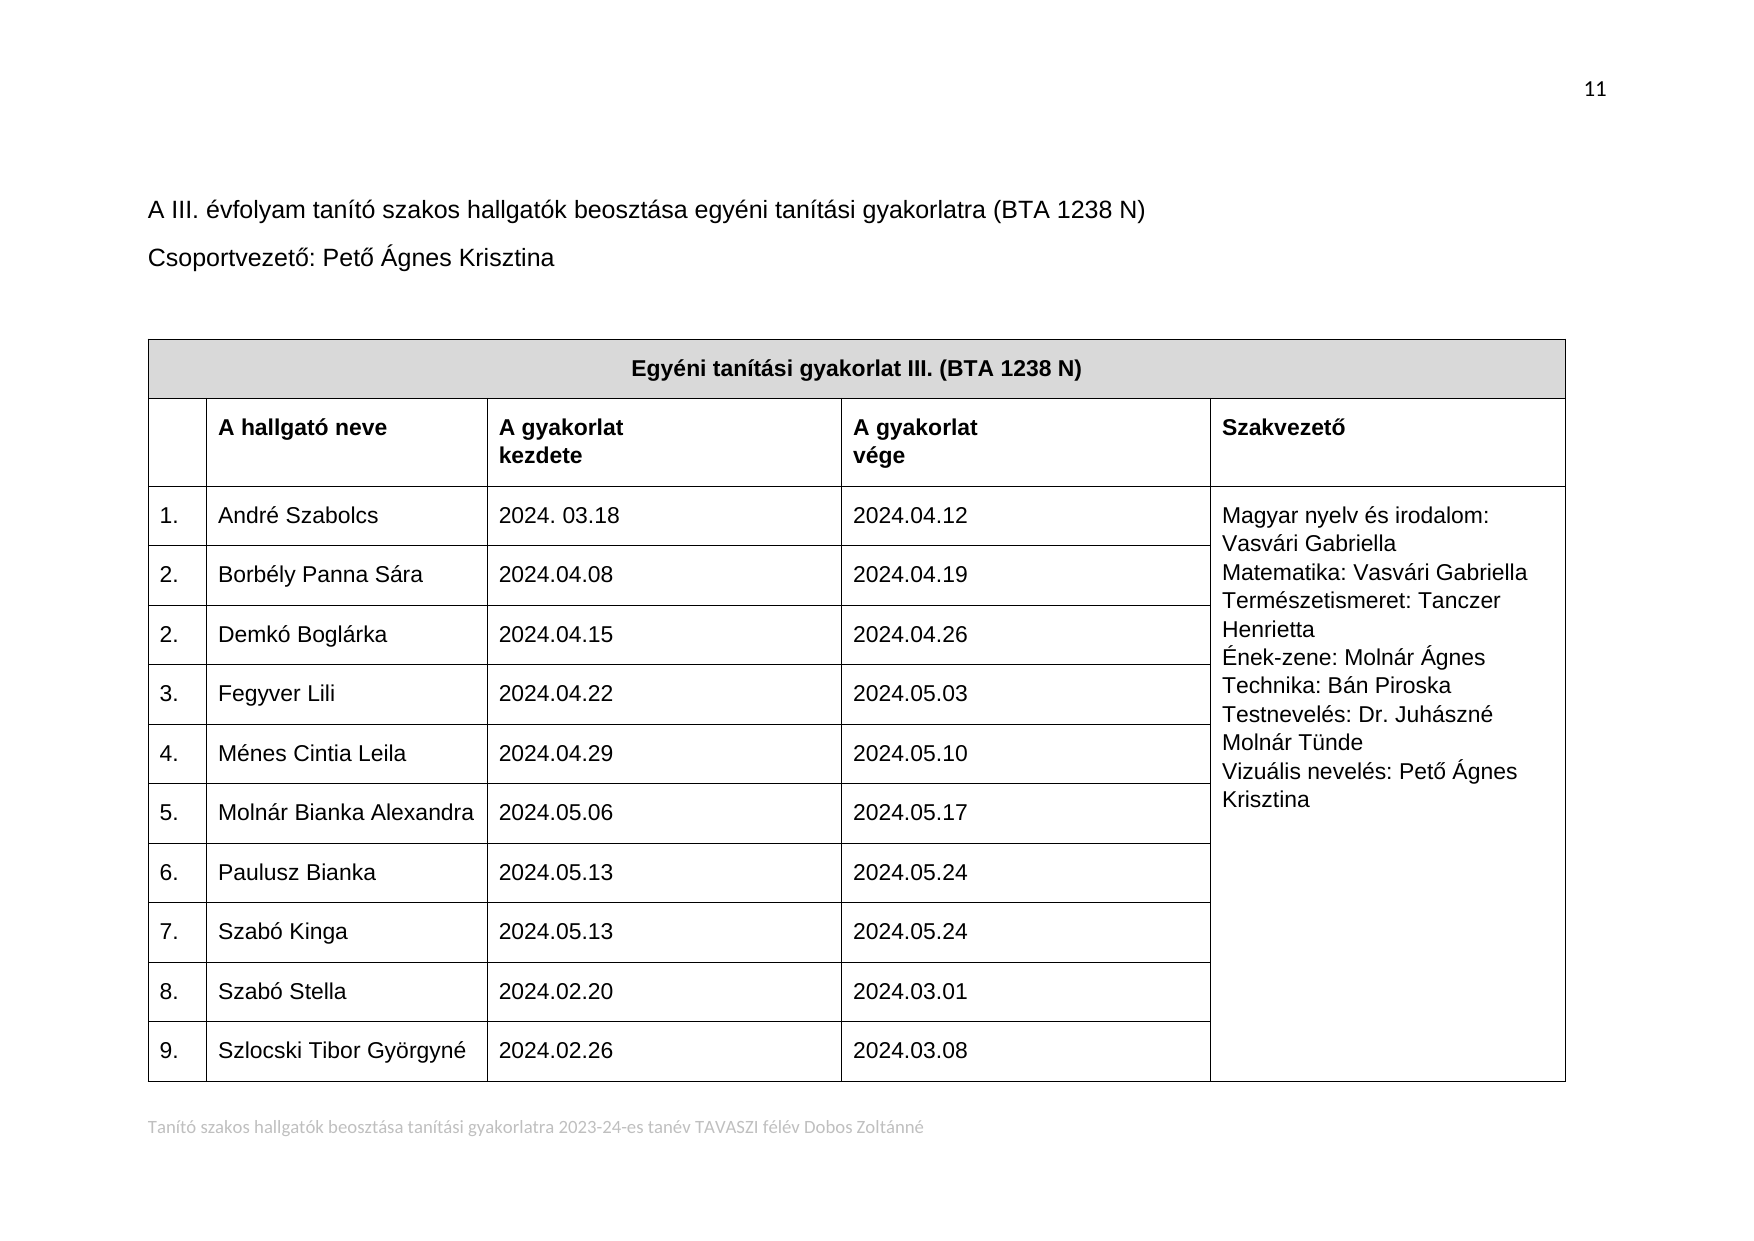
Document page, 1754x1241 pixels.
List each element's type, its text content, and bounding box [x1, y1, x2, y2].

table_cell Demkó Boglárka [207, 606, 487, 664]
table_cell 3. [149, 665, 206, 724]
table_cell Szlocski Tibor Györgyné [207, 1022, 487, 1081]
table_cell 2024.02.26 [488, 1022, 841, 1081]
table_cell 2024.03.01 [842, 963, 1210, 1021]
table_cell 2024.04.22 [488, 665, 841, 724]
table_cell 9. [149, 1022, 206, 1081]
table_cell 4. [149, 725, 206, 783]
table_cell Ménes Cintia Leila [207, 725, 487, 783]
table_cell Paulusz Bianka [207, 844, 487, 902]
table_cell Magyar nyelv és irodalom: Vasvári Gabriella Matematika: Vasvári Gabriella Természetismeret: Tanczer Henrietta Ének-zene: Molnár Ágnes Technika: Bán Piroska Testnevelés: Dr. Juhászné Molnár Tünde Vizuális nevelés: Pető Ágnes Krisztina [1211, 487, 1565, 1081]
table_cell 2024.04.26 [842, 606, 1210, 664]
table_cell 8. [149, 963, 206, 1021]
table_cell 2024.05.06 [488, 784, 841, 843]
table_cell 2024.04.08 [488, 546, 841, 605]
table_cell Fegyver Lili [207, 665, 487, 724]
table_cell 2024.05.17 [842, 784, 1210, 843]
table_cell [149, 399, 206, 486]
table_cell A gyakorlat kezdete [488, 399, 841, 486]
table_cell 2024.05.10 [842, 725, 1210, 783]
table_cell 2024.04.12 [842, 487, 1210, 545]
text A III. évfolyam tanító szakos hallgatók beosztása egyéni tanítási gyakorlatra (BTA 1238 N) [148, 195, 1606, 224]
table_cell 6. [149, 844, 206, 902]
table_cell Borbély Panna Sára [207, 546, 487, 605]
table_cell 2024.05.24 [842, 903, 1210, 962]
table_cell 2024.04.29 [488, 725, 841, 783]
table_cell 2024.03.08 [842, 1022, 1210, 1081]
table_cell A hallgató neve [207, 399, 487, 486]
table_cell 2024.05.03 [842, 665, 1210, 724]
table_cell 7. [149, 903, 206, 962]
table_cell 2024. 03.18 [488, 487, 841, 545]
table_cell 2024.05.13 [488, 844, 841, 902]
table_cell 2024.02.20 [488, 963, 841, 1021]
table_cell 2. [149, 606, 206, 664]
table_cell Szakvezető [1211, 399, 1565, 486]
table_cell 2024.04.19 [842, 546, 1210, 605]
table_cell 2024.04.15 [488, 606, 841, 664]
table_cell 2024.05.24 [842, 844, 1210, 902]
table_header Egyéni tanítási gyakorlat III. (BTA 1238 N) [149, 340, 1565, 398]
table_cell 2024.05.13 [488, 903, 841, 962]
table_cell Szabó Kinga [207, 903, 487, 962]
text Csoportvezető: Pető Ágnes Krisztina [148, 243, 1606, 272]
table_cell 2. [149, 546, 206, 605]
table_cell Szabó Stella [207, 963, 487, 1021]
table_cell 5. [149, 784, 206, 843]
table_cell Molnár Bianka Alexandra [207, 784, 487, 843]
table_cell A gyakorlat vége [842, 399, 1210, 486]
table_cell 1. [149, 487, 206, 545]
table_cell André Szabolcs [207, 487, 487, 545]
